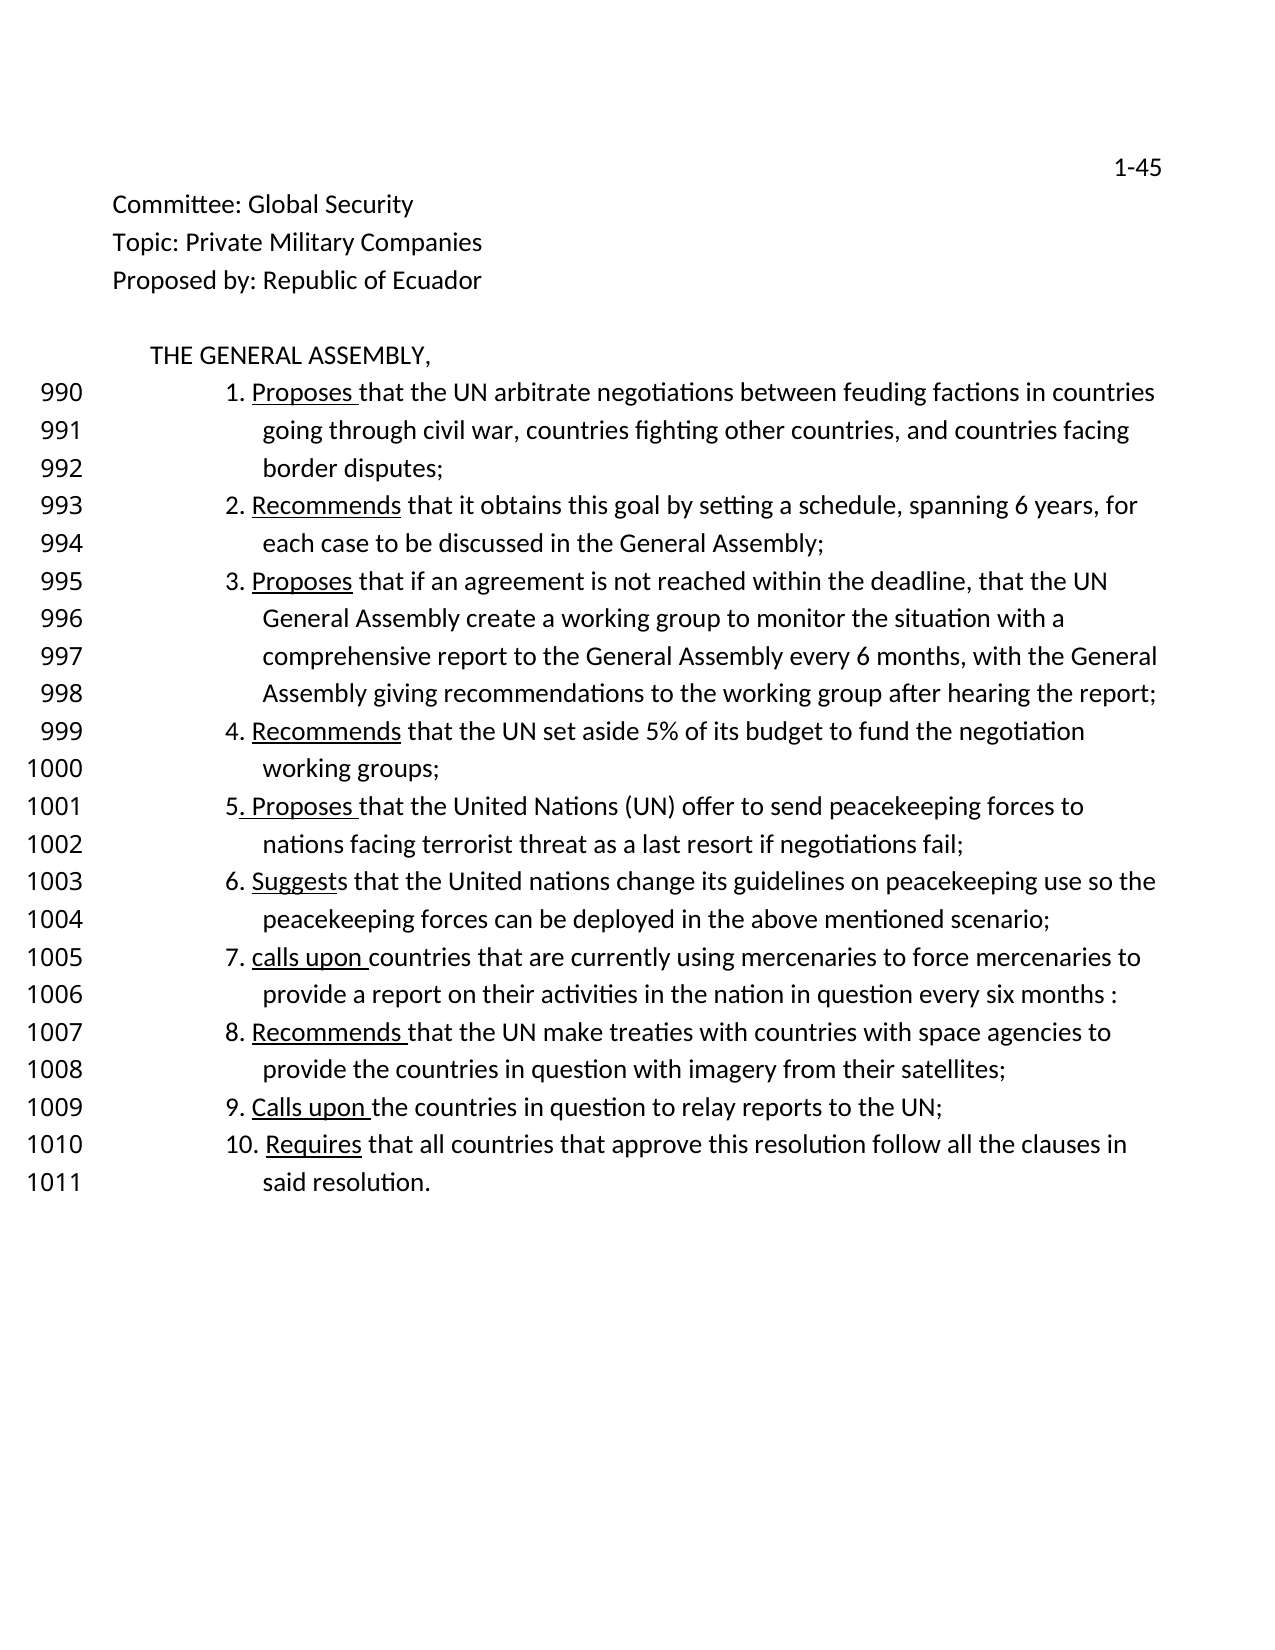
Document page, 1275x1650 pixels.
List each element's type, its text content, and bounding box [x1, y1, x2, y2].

text THE GENERAL ASSEMBLY, [150, 338, 1162, 371]
text Proposed by: Republic of Ecuador [112, 263, 1162, 296]
text 1-45 [112, 150, 1162, 183]
text 8. Recommends that the UN make treaties with countries with space agencies to provide the countries in question with imagery from their satellites; [225, 1015, 1162, 1086]
text 9. Calls upon the countries in question to relay reports to the UN; [225, 1090, 1162, 1123]
text 10. Requires that all countries that approve this resolution follow all the clauses in said resolution. [225, 1128, 1162, 1198]
text Topic: Private Military Companies [185, 225, 1162, 258]
text Committee: Global Security [112, 188, 1162, 221]
text 6. Suggests that the United nations change its guidelines on peacekeeping use so the peacekeeping forces can be deployed in the above mentioned scenario; [225, 864, 1162, 935]
text 2. Recommends that it obtains this goal by setting a schedule, spanning 6 years, for each case to be discussed in the General Assembly; [225, 488, 1162, 559]
text 3. Proposes that if an agreement is not reached within the deadline, that the UN General Assembly create a working group to monitor the situation with a comprehensive report to the General Assembly every 6 months, with the General Assembly giving recommendations to the working group after hearing the report; [225, 564, 1162, 709]
text 5. Proposes that the United Nations (UN) offer to send peacekeeping forces to nations facing terrorist threat as a last resort if negotiations fail; [225, 789, 1162, 860]
text 4. Recommends that the UN set aside 5% of its budget to fund the negotiation working groups; [225, 714, 1162, 785]
text 1. Proposes that the UN arbitrate negotiations between feuding factions in countries going through civil war, countries fighting other countries, and countries facing border disputes; [225, 376, 1162, 484]
text 7. calls upon countries that are currently using mercenaries to force mercenaries to provide a report on their activities in the nation in question every six months : [225, 940, 1162, 1010]
